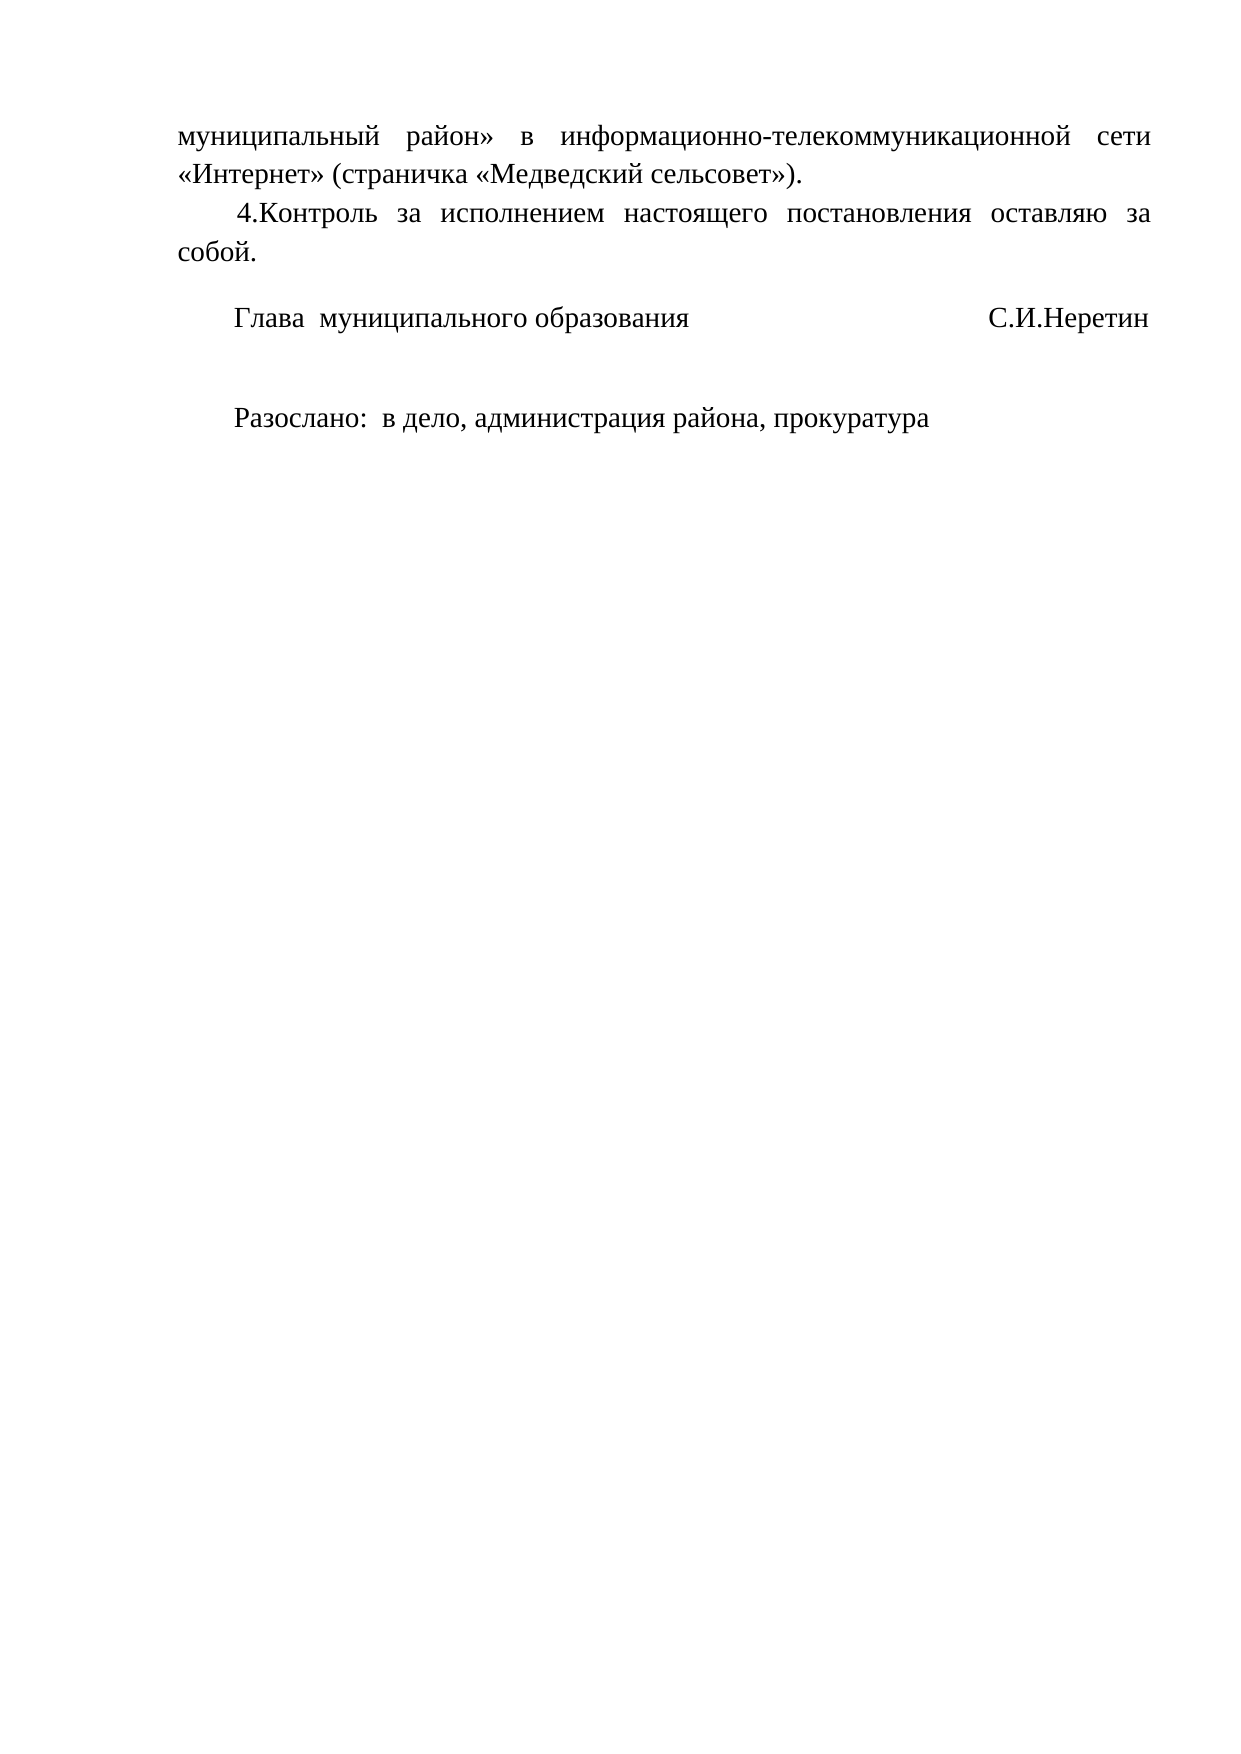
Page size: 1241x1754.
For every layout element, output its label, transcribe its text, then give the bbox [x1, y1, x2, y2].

text Разослано: в дело, администрация района, прокуратура [177, 400, 1152, 434]
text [177, 118, 1152, 190]
text Глава муниципального образования С.И.Неретин [177, 300, 1152, 333]
text 4.Контроль за исполнением настоящего постановления оставляю за собой. [177, 195, 1152, 267]
